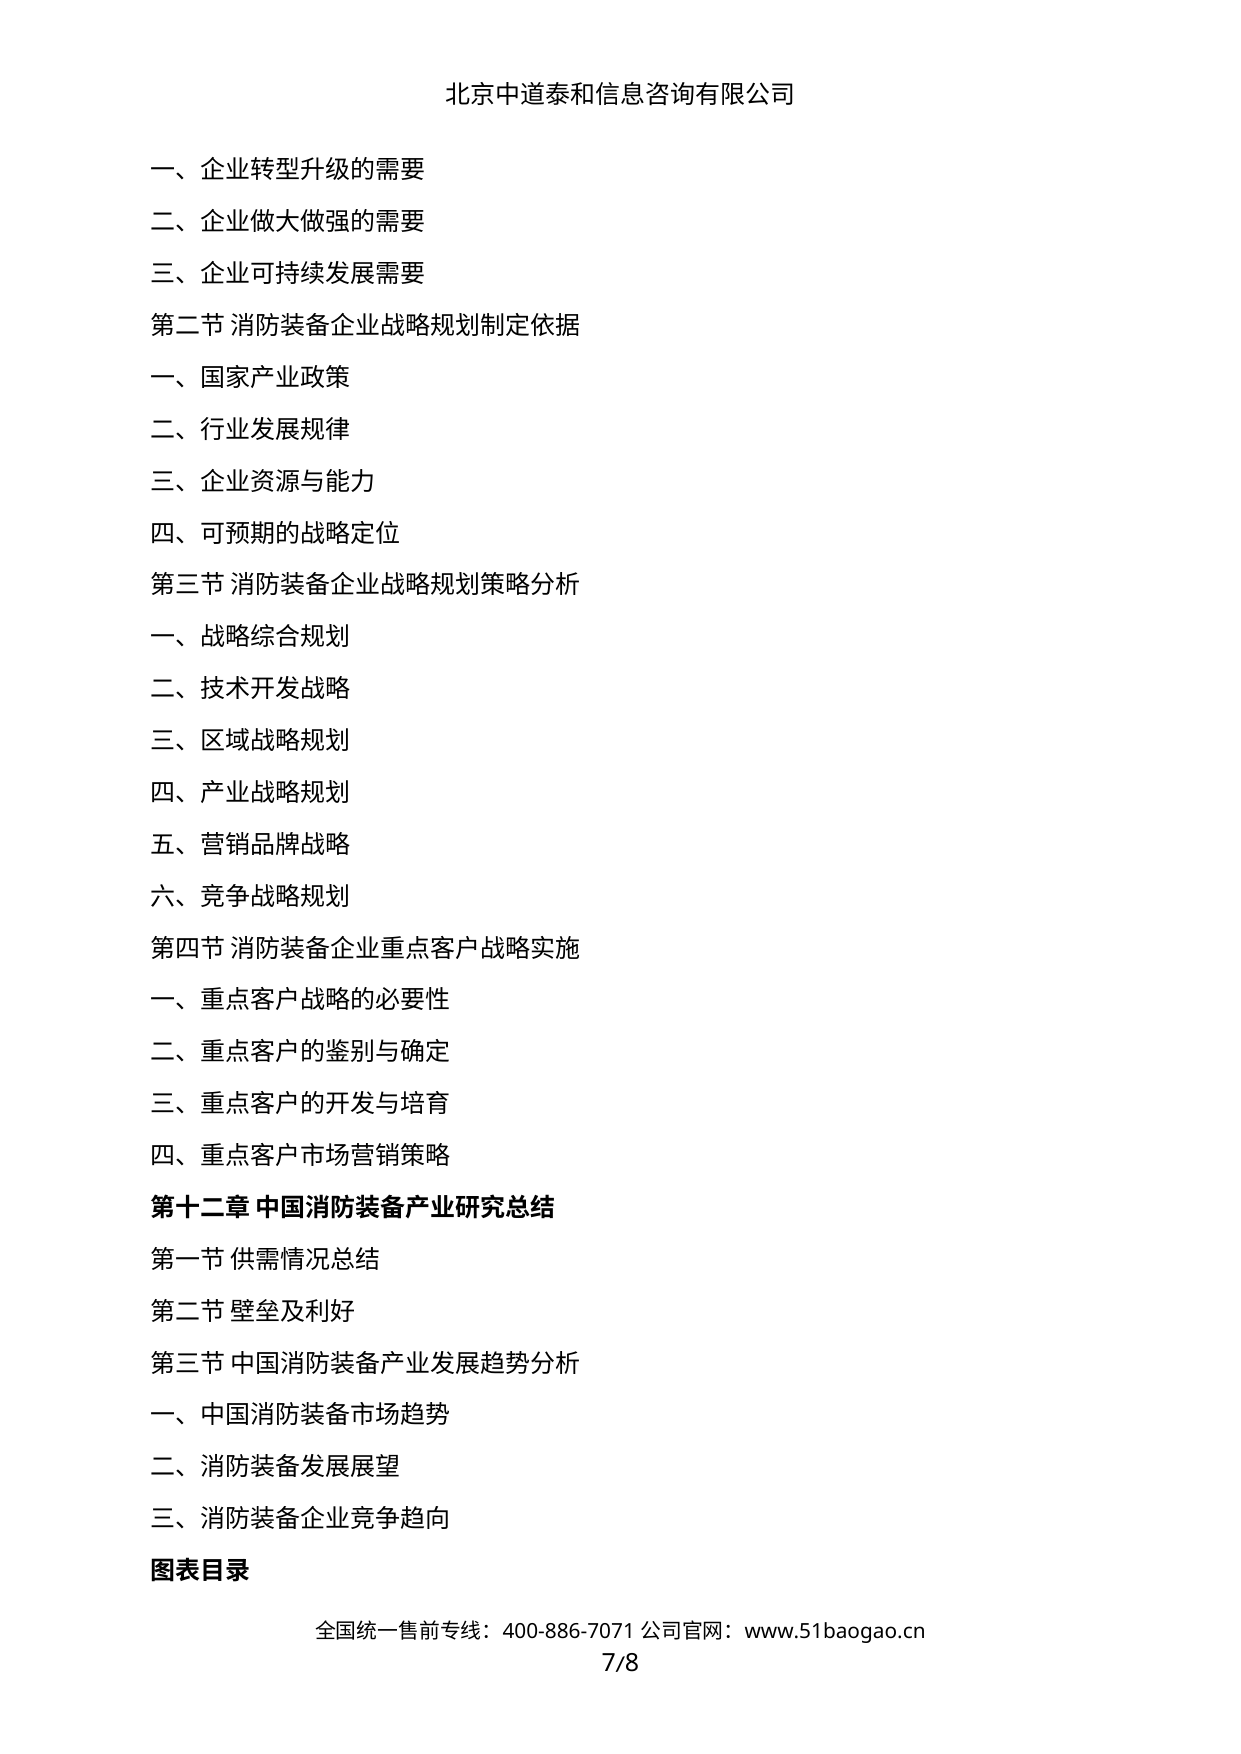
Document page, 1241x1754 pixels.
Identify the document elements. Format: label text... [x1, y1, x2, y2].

text 三、企业资源与能力 [150, 461, 1090, 497]
text 第十二章 中国消防装备产业研究总结 [150, 1187, 1090, 1224]
text 第三节 消防装备企业战略规划策略分析 [150, 565, 1090, 601]
text 一、中国消防装备市场趋势 [150, 1395, 1090, 1431]
text 第一节 供需情况总结 [150, 1239, 1090, 1276]
text 二、行业发展规律 [150, 409, 1090, 446]
text 一、重点客户战略的必要性 [150, 980, 1090, 1016]
text 第三节 中国消防装备产业发展趋势分析 [150, 1343, 1090, 1379]
text 五、营销品牌战略 [150, 824, 1090, 861]
text 四、重点客户市场营销策略 [150, 1136, 1090, 1172]
text 二、企业做大做强的需要 [150, 202, 1090, 238]
text 四、可预期的战略定位 [150, 513, 1090, 549]
text 一、战略综合规划 [150, 617, 1090, 653]
text 二、重点客户的鉴别与确定 [150, 1032, 1090, 1068]
text 六、竞争战略规划 [150, 876, 1090, 912]
text 第四节 消防装备企业重点客户战略实施 [150, 928, 1090, 964]
text 第二节 壁垒及利好 [150, 1291, 1090, 1327]
text 三、企业可持续发展需要 [150, 254, 1090, 290]
text 一、国家产业政策 [150, 357, 1090, 394]
text 一、企业转型升级的需要 [150, 150, 1090, 186]
text 二、技术开发战略 [150, 669, 1090, 705]
text 二、消防装备发展展望 [150, 1447, 1090, 1483]
text 第二节 消防装备企业战略规划制定依据 [150, 306, 1090, 342]
text 四、产业战略规划 [150, 772, 1090, 809]
text 三、重点客户的开发与培育 [150, 1084, 1090, 1120]
text 三、消防装备企业竞争趋向 [150, 1499, 1090, 1535]
text 图表目录 [150, 1551, 1090, 1587]
text 三、区域战略规划 [150, 721, 1090, 757]
